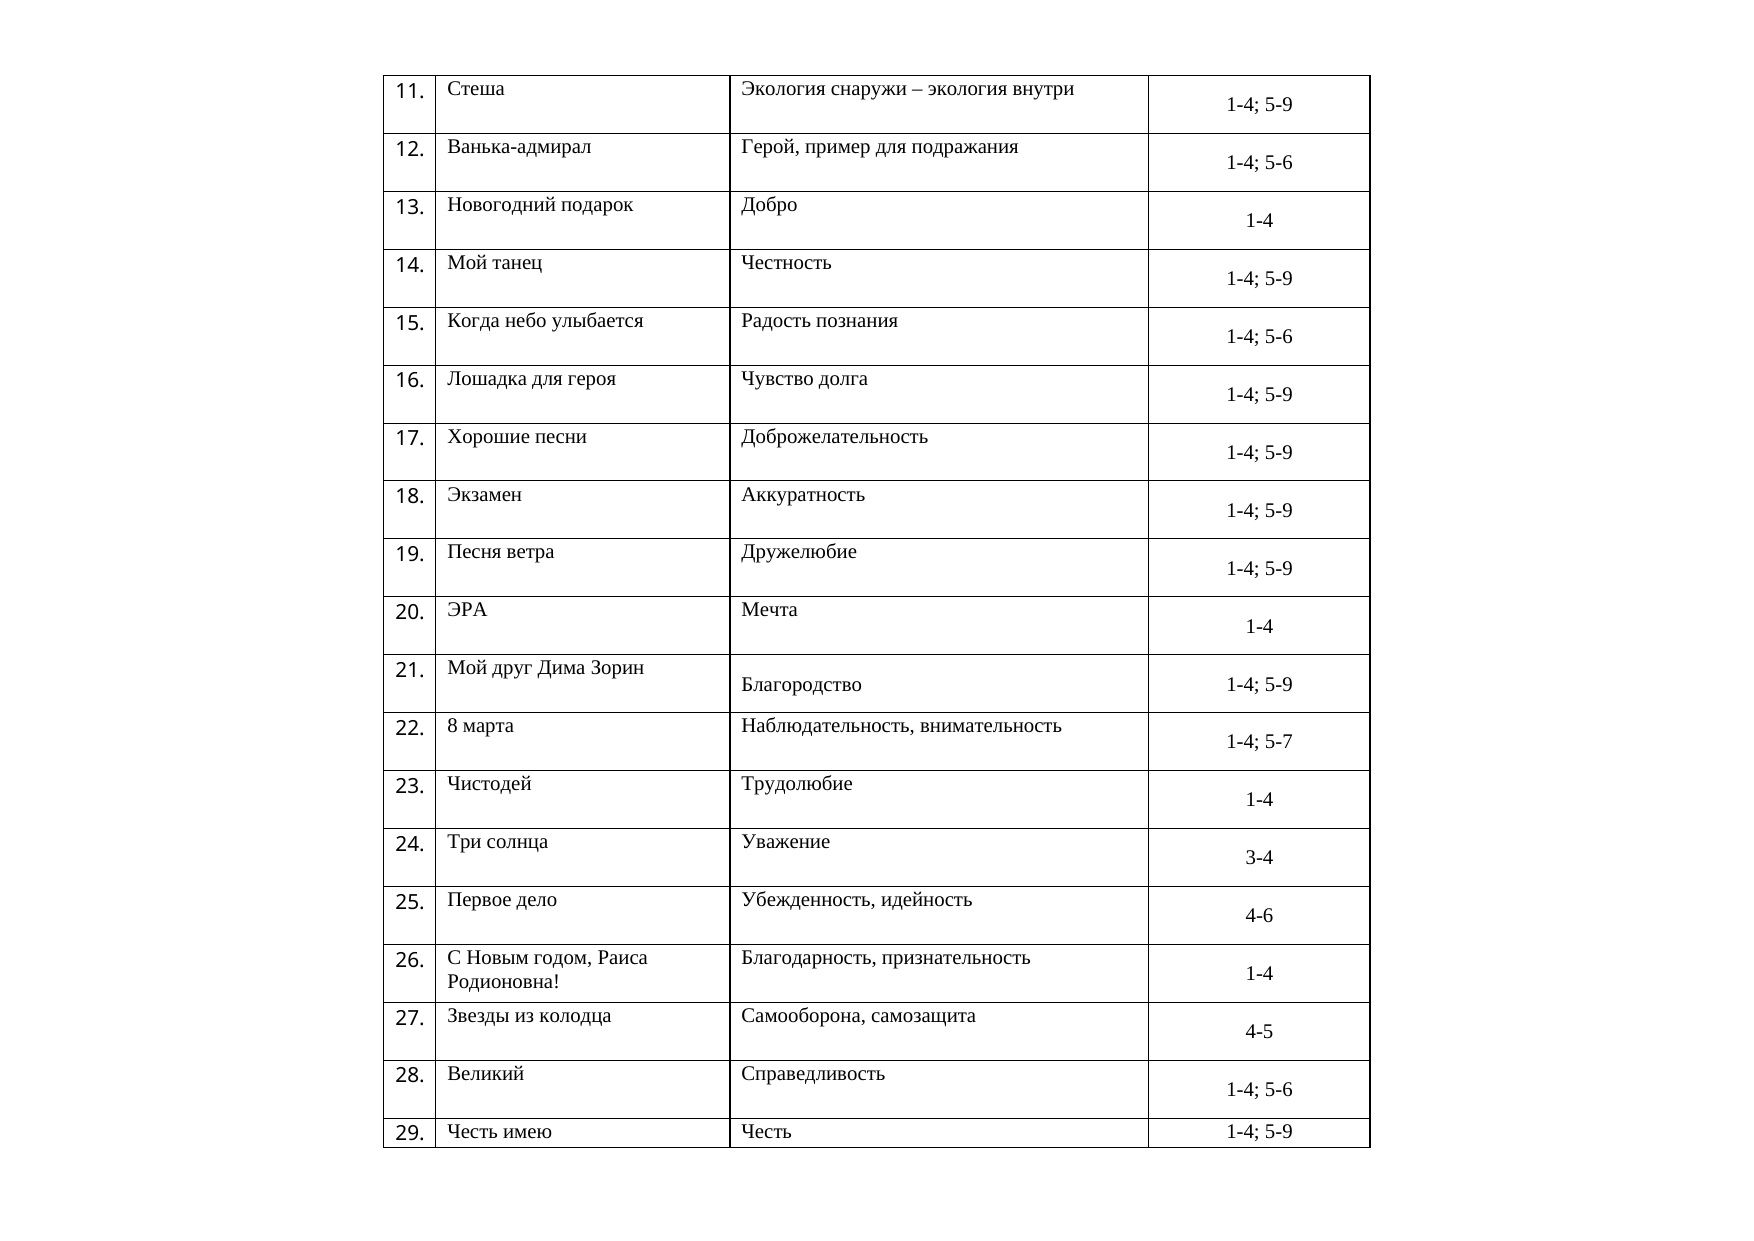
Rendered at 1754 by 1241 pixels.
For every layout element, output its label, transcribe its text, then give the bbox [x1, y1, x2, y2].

table_cell Экзамен [436, 481, 729, 538]
table_cell Трудолюбие [731, 771, 1148, 828]
table_cell 1-4; 5-6 [1149, 1061, 1369, 1117]
table_cell Мой танец [436, 250, 729, 307]
table_cell [384, 424, 435, 480]
table_cell [384, 250, 435, 307]
table_cell Уважение [731, 829, 1148, 886]
table_cell Мой друг Дима Зорин [436, 655, 729, 712]
table_cell [384, 771, 435, 828]
table_cell Стеша [436, 76, 729, 133]
table_cell [384, 887, 435, 944]
table_cell ЭРА [436, 597, 729, 654]
table_cell Экология снаружи – экология внутри [731, 76, 1148, 133]
table_cell Мечта [731, 597, 1148, 654]
table_cell Наблюдательность, внимательность [731, 713, 1148, 770]
table_cell Убежденность, идейность [731, 887, 1148, 944]
table_cell Три солнца [436, 829, 729, 886]
table_cell Дружелюбие [731, 539, 1148, 596]
table_cell Благодарность, признательность [731, 945, 1148, 1002]
table_cell Самооборона, самозащита [731, 1003, 1148, 1059]
table_cell 1-4; 5-9 [1149, 366, 1369, 422]
table_cell 1-4 [1149, 945, 1369, 1002]
table_cell 1-4; 5-9 [1149, 539, 1369, 596]
table_cell 1-4; 5-6 [1149, 308, 1369, 364]
table_cell 4-5 [1149, 1003, 1369, 1059]
table_cell Когда небо улыбается [436, 308, 729, 364]
table_cell С Новым годом, Раиса Родионовна! [436, 945, 729, 1002]
table_cell Честь имею [436, 1119, 729, 1147]
table_cell Честность [731, 250, 1148, 307]
table_cell Доброжелательность [731, 424, 1148, 480]
table_cell Благородство [731, 655, 1148, 712]
table_cell Радость познания [731, 308, 1148, 364]
table_cell [384, 655, 435, 712]
table_cell 1-4 [1149, 771, 1369, 828]
table_cell Звезды из колодца [436, 1003, 729, 1059]
table_cell 1-4 [1149, 597, 1369, 654]
table_cell [384, 713, 435, 770]
table_cell [384, 539, 435, 596]
table_cell [384, 366, 435, 422]
table_cell [384, 945, 435, 1002]
table_cell Чувство долга [731, 366, 1148, 422]
table_cell 1-4; 5-9 [1149, 1119, 1369, 1147]
table_cell Великий [436, 1061, 729, 1117]
table_cell 3-4 [1149, 829, 1369, 886]
table_cell Добро [731, 192, 1148, 249]
table_cell 1-4 [1149, 192, 1369, 249]
table_cell 1-4; 5-9 [1149, 481, 1369, 538]
table_cell [384, 481, 435, 538]
table_cell 1-4; 5-9 [1149, 76, 1369, 133]
table_cell [384, 1003, 435, 1059]
table_cell Честь [731, 1119, 1148, 1147]
table_cell Песня ветра [436, 539, 729, 596]
table_cell 1-4; 5-7 [1149, 713, 1369, 770]
table_cell [384, 76, 435, 133]
table_cell Лошадка для героя [436, 366, 729, 422]
table_cell Аккуратность [731, 481, 1148, 538]
table_cell 4-6 [1149, 887, 1369, 944]
table_cell Герой, пример для подражания [731, 134, 1148, 191]
table_cell Ванька-адмирал [436, 134, 729, 191]
table_cell 8 марта [436, 713, 729, 770]
table_cell Справедливость [731, 1061, 1148, 1117]
table_cell [384, 134, 435, 191]
table_cell 1-4; 5-9 [1149, 250, 1369, 307]
table_cell Первое дело [436, 887, 729, 944]
table_cell Чистодей [436, 771, 729, 828]
table_cell Новогодний подарок [436, 192, 729, 249]
table_cell [384, 1119, 435, 1147]
table_cell Хорошие песни [436, 424, 729, 480]
table_cell 1-4; 5-9 [1149, 655, 1369, 712]
table_cell 1-4; 5-9 [1149, 424, 1369, 480]
table_cell [384, 829, 435, 886]
table_cell [384, 1061, 435, 1117]
table_cell [384, 308, 435, 364]
table_cell [384, 597, 435, 654]
table_cell 1-4; 5-6 [1149, 134, 1369, 191]
table_cell [384, 192, 435, 249]
